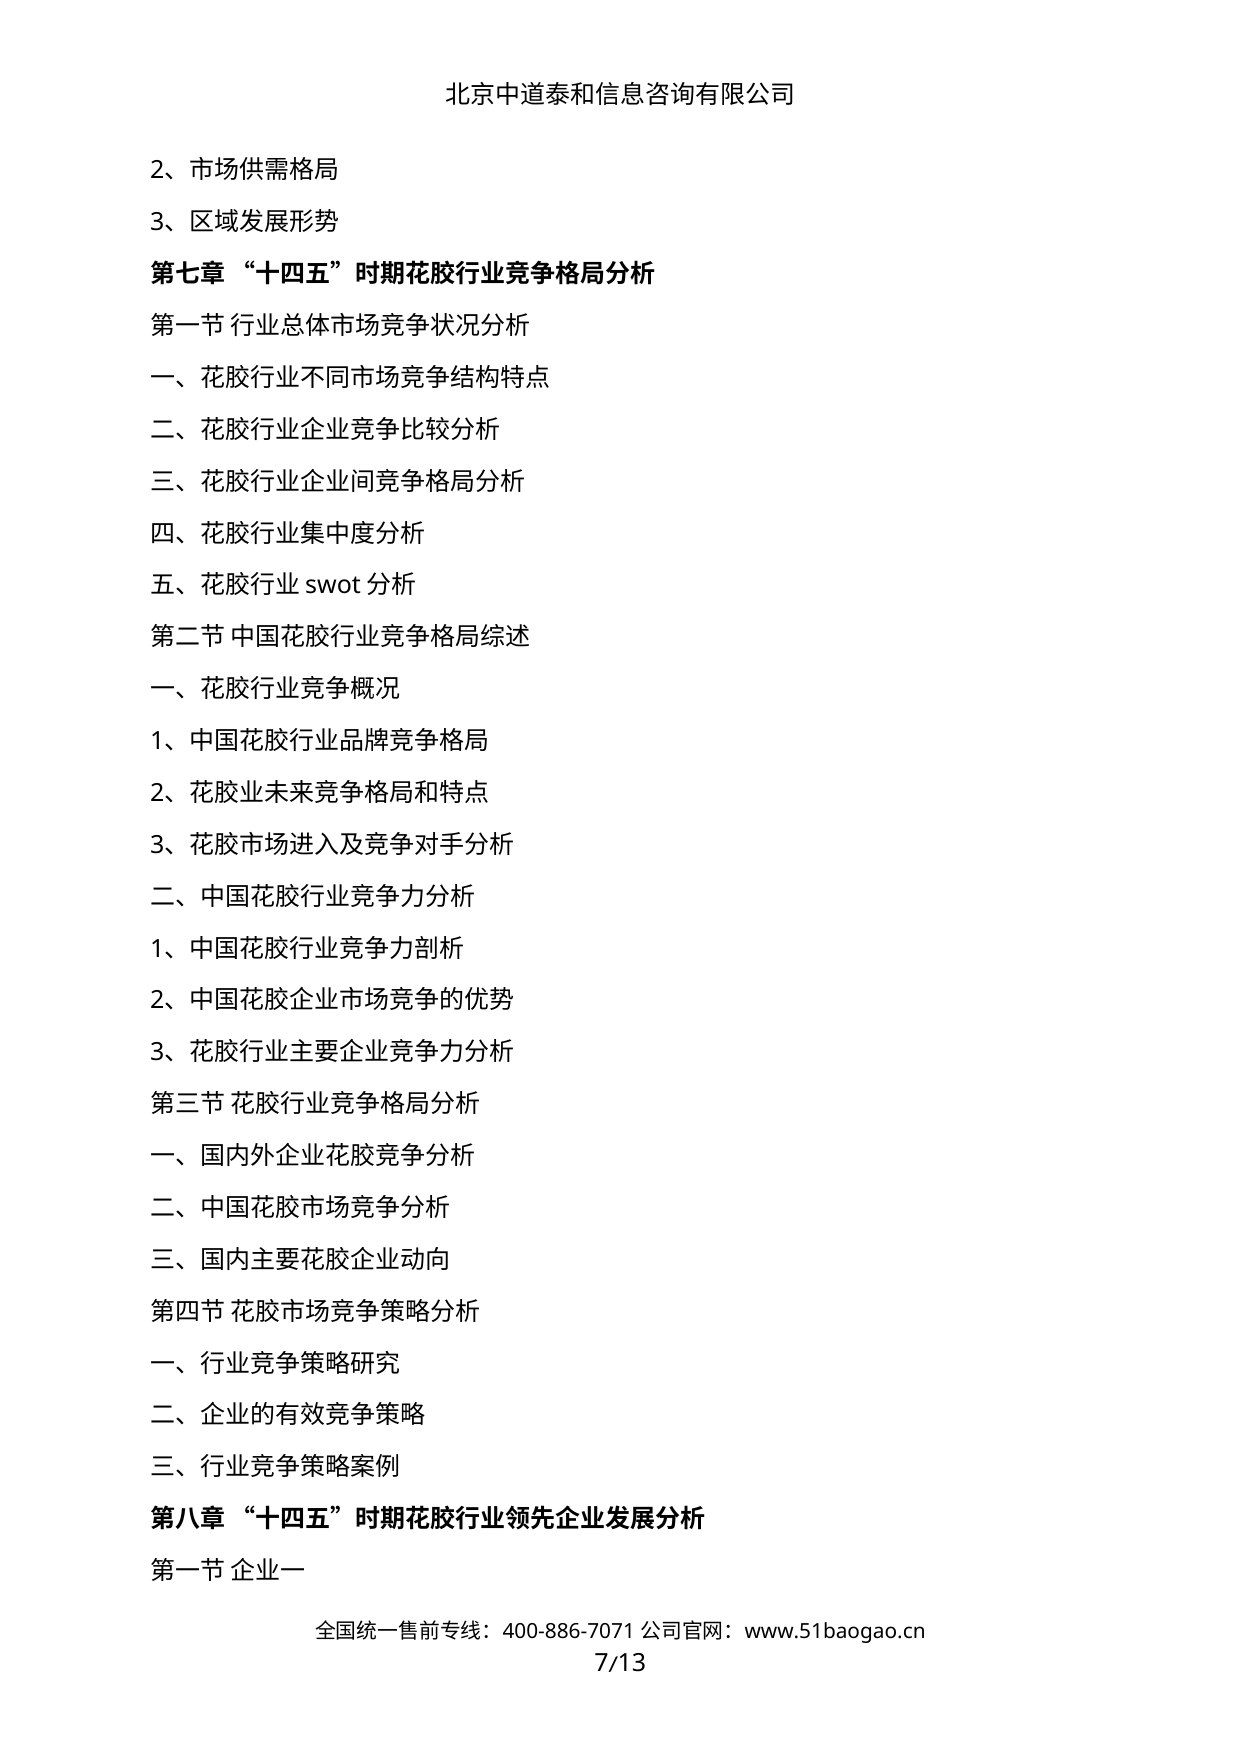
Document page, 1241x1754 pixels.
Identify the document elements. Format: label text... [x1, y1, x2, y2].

text 第八章 “十四五”时期花胶行业领先企业发展分析 [150, 1499, 1090, 1535]
text 一、国内外企业花胶竞争分析 [150, 1136, 1090, 1172]
text 三、国内主要花胶企业动向 [150, 1239, 1090, 1276]
text 第一节 行业总体市场竞争状况分析 [150, 306, 1090, 342]
text 1、中国花胶行业竞争力剖析 [150, 928, 1090, 964]
text 2、市场供需格局 [150, 150, 1090, 186]
text 二、企业的有效竞争策略 [150, 1395, 1090, 1431]
text 三、行业竞争策略案例 [150, 1447, 1090, 1483]
text 二、中国花胶市场竞争分析 [150, 1187, 1090, 1224]
text 1、中国花胶行业品牌竞争格局 [150, 721, 1090, 757]
text 五、花胶行业swot分析 [150, 565, 1090, 601]
text 2、中国花胶企业市场竞争的优势 [150, 980, 1090, 1016]
text 二、中国花胶行业竞争力分析 [150, 876, 1090, 912]
text 3、花胶市场进入及竞争对手分析 [150, 824, 1090, 861]
text 3、花胶行业主要企业竞争力分析 [150, 1032, 1090, 1068]
text 一、花胶行业竞争概况 [150, 669, 1090, 705]
text 第四节 花胶市场竞争策略分析 [150, 1291, 1090, 1327]
text 第二节 中国花胶行业竞争格局综述 [150, 617, 1090, 653]
text 第七章 “十四五”时期花胶行业竞争格局分析 [150, 254, 1090, 290]
text 第三节 花胶行业竞争格局分析 [150, 1084, 1090, 1120]
text 一、花胶行业不同市场竞争结构特点 [150, 357, 1090, 394]
text 四、花胶行业集中度分析 [150, 513, 1090, 549]
text 第一节 企业一 [150, 1551, 1090, 1587]
text 三、花胶行业企业间竞争格局分析 [150, 461, 1090, 497]
text 3、区域发展形势 [150, 202, 1090, 238]
text 2、花胶业未来竞争格局和特点 [150, 772, 1090, 809]
text 二、花胶行业企业竞争比较分析 [150, 409, 1090, 446]
text 一、行业竞争策略研究 [150, 1343, 1090, 1379]
